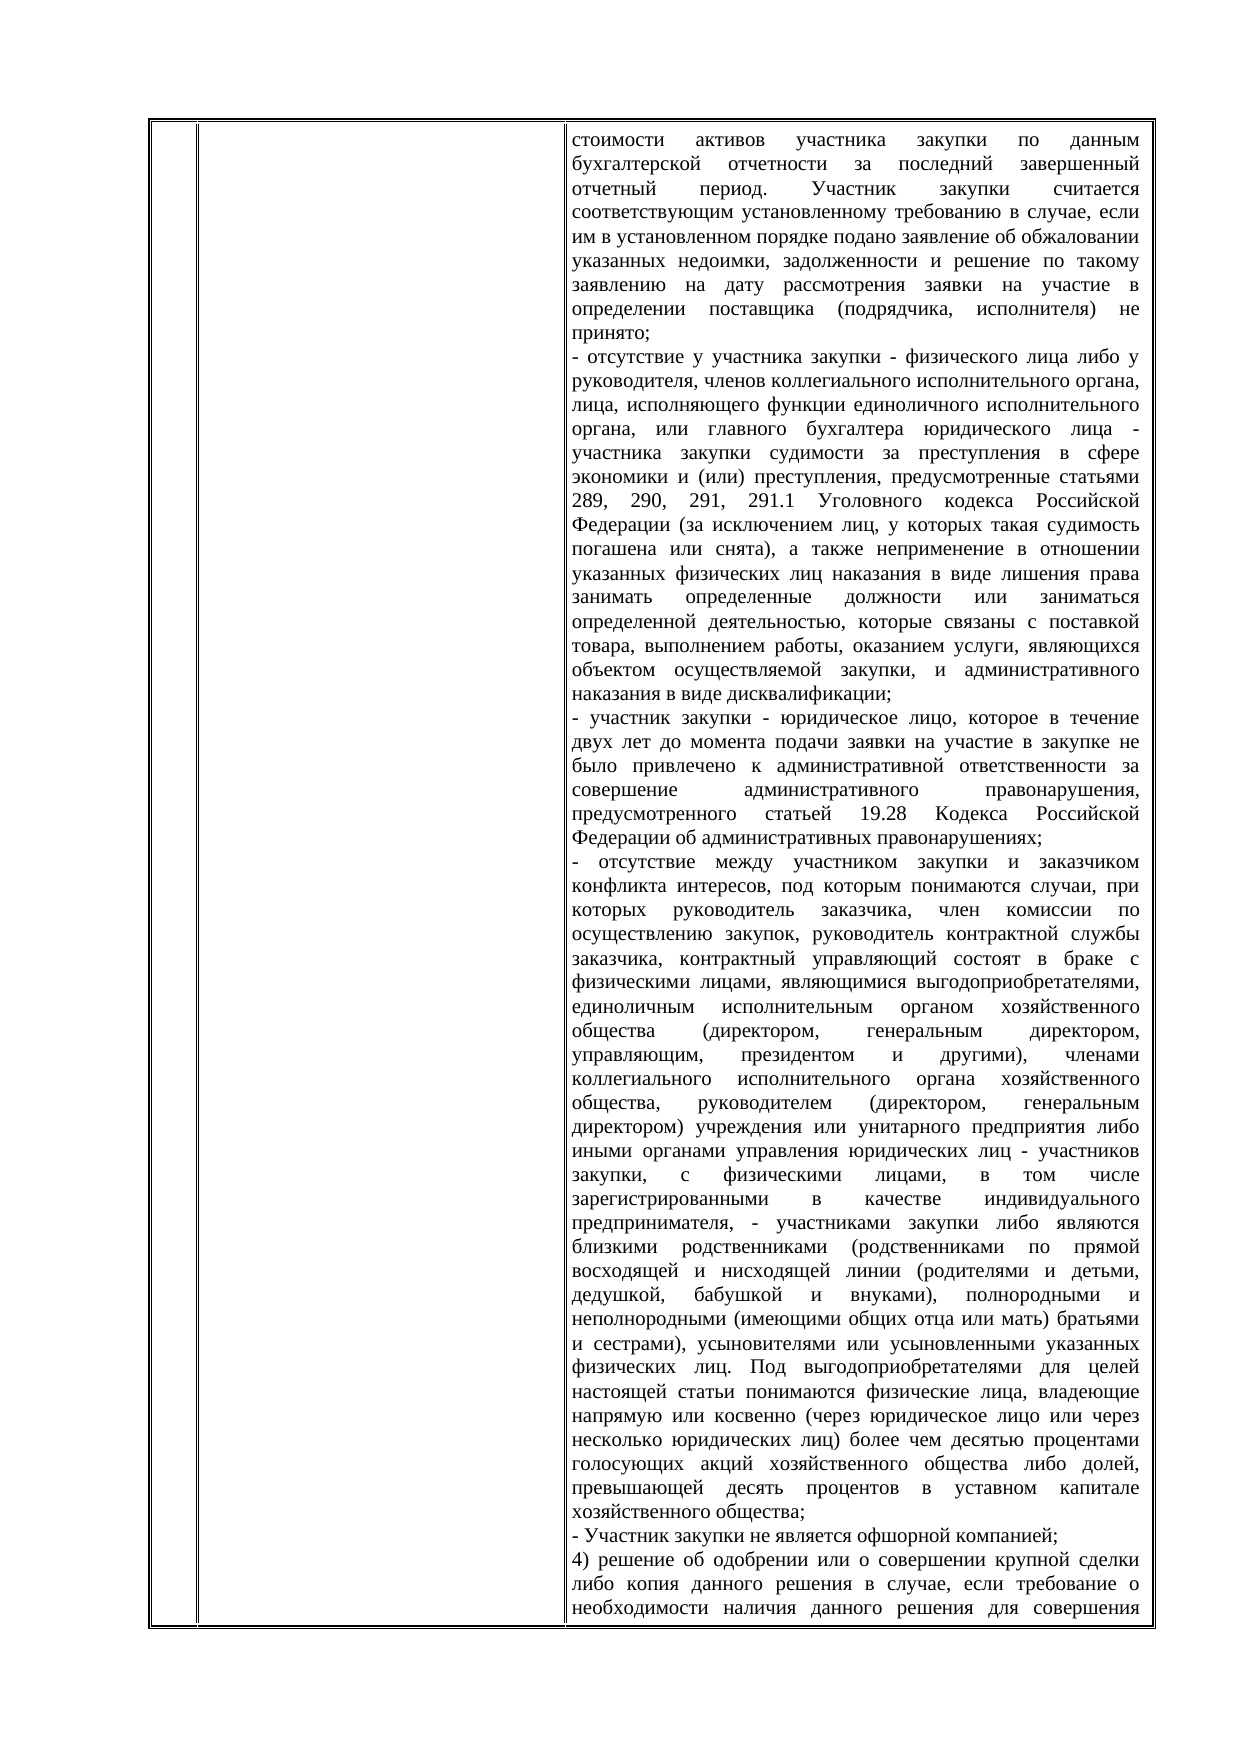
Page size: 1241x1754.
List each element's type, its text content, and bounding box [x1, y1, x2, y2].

table_cell 24 [152, 122, 198, 1625]
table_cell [566, 122, 1152, 1625]
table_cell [198, 122, 566, 1625]
